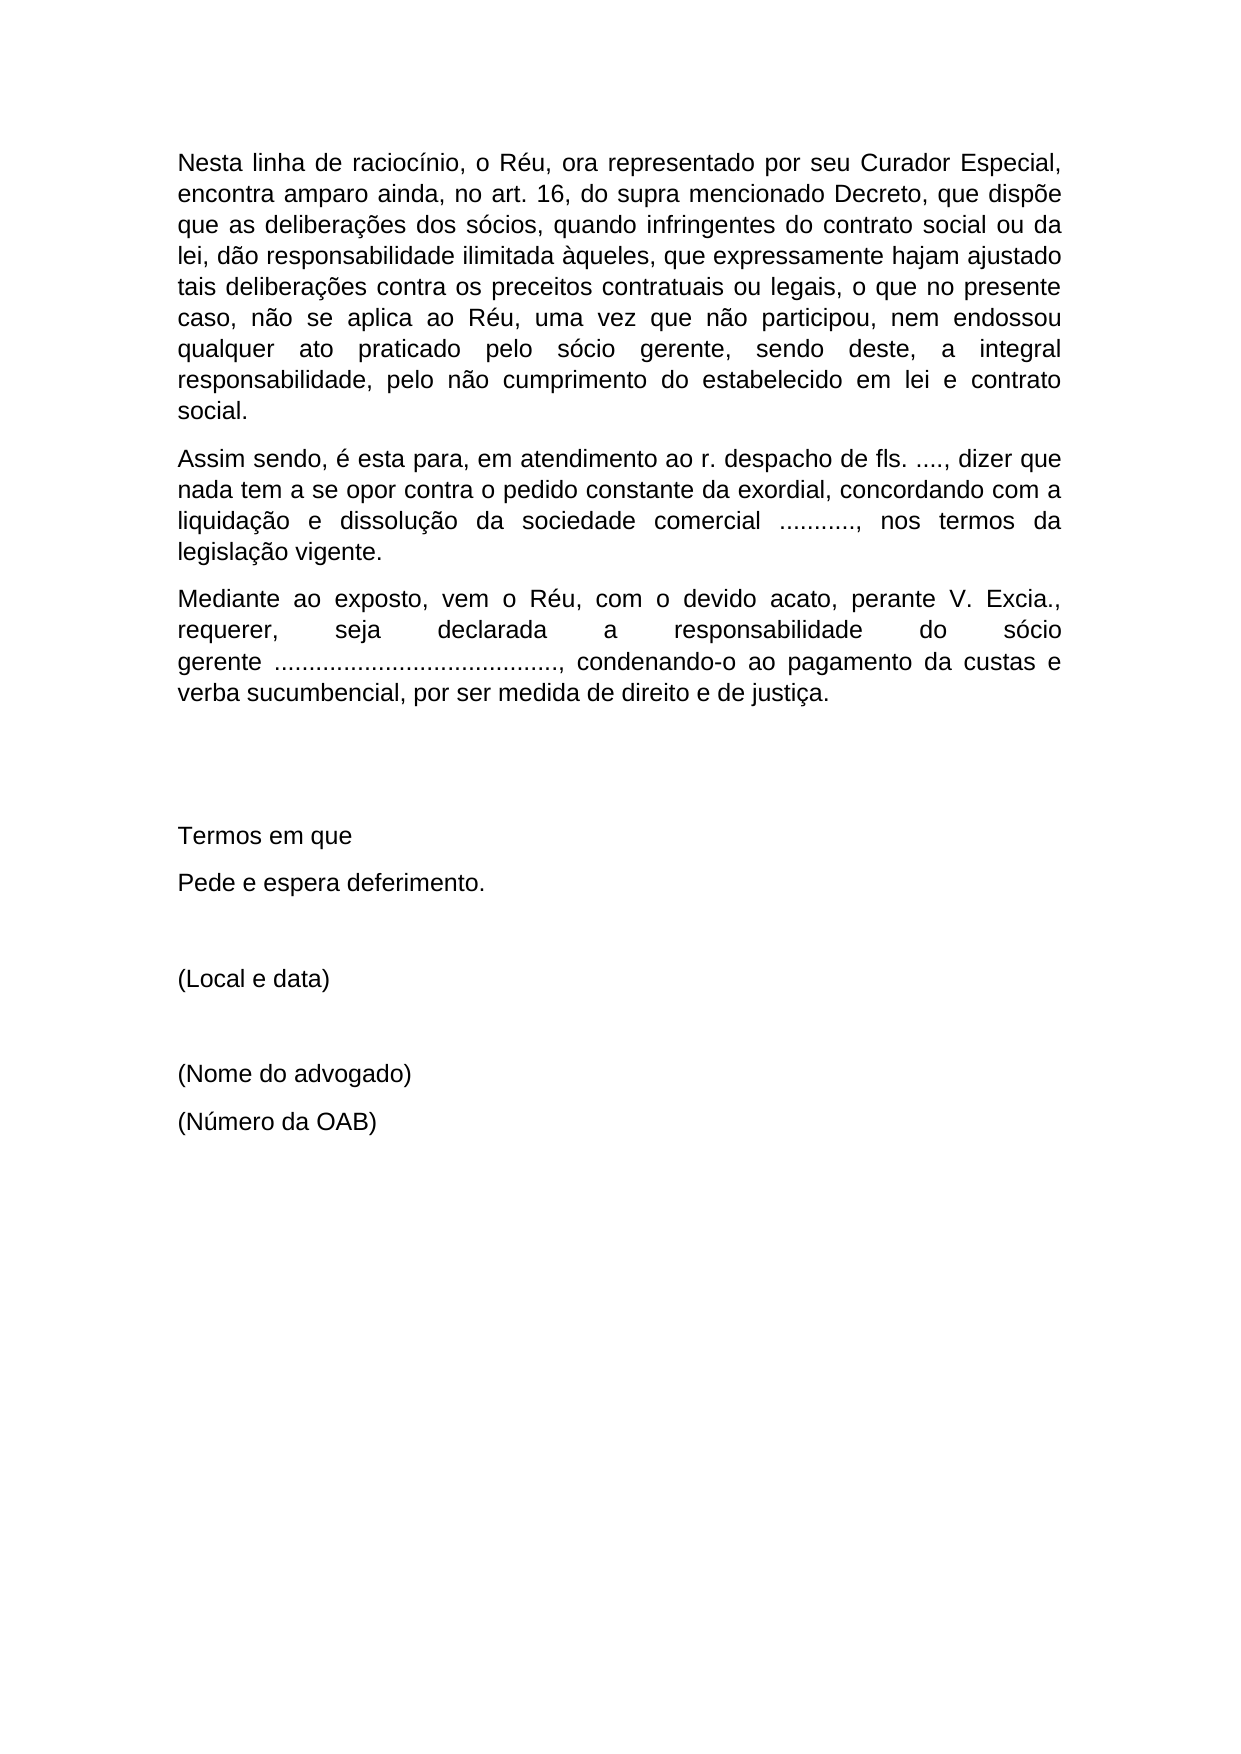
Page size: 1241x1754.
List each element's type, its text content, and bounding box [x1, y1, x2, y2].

text Assim sendo, é esta para, em atendimento ao r. despacho de fls. ...., dizer que nada tem a se opor contra o pedido constante da exordial, concordando com a liquidação e dissolução da sociedade comercial ..........., nos termos da legislação vigente. [177, 444, 1063, 566]
text Pede e espera deferimento. [177, 868, 1063, 897]
text Mediante ao exposto, vem o Réu, com o devido acato, perante V. Excia., requerer, seja declarada a responsabilidade do sócio gerente ........................................., condenando-o ao pagamento da custas e verba sucumbencial, por ser medida de direito e de justiça. [177, 584, 1063, 706]
text (Local e data) [177, 964, 1063, 993]
text Termos em que [177, 821, 1063, 849]
text (Número da OAB) [177, 1107, 1063, 1136]
text Nesta linha de raciocínio, o Réu, ora representado por seu Curador Especial, encontra amparo ainda, no art. 16, do supra mencionado Decreto, que dispõe que as deliberações dos sócios, quando infringentes do contrato social ou da lei, dão responsabilidade ilimitada àqueles, que expressamente hajam ajustado tais deliberações contra os preceitos contratuais ou legais, o que no presente caso, não se aplica ao Réu, uma vez que não participou, nem endossou qualquer ato praticado pelo sócio gerente, sendo deste, a integral responsabilidade, pelo não cumprimento do estabelecido em lei e contrato social. [177, 148, 1063, 425]
text (Nome do advogado) [177, 1059, 1063, 1088]
